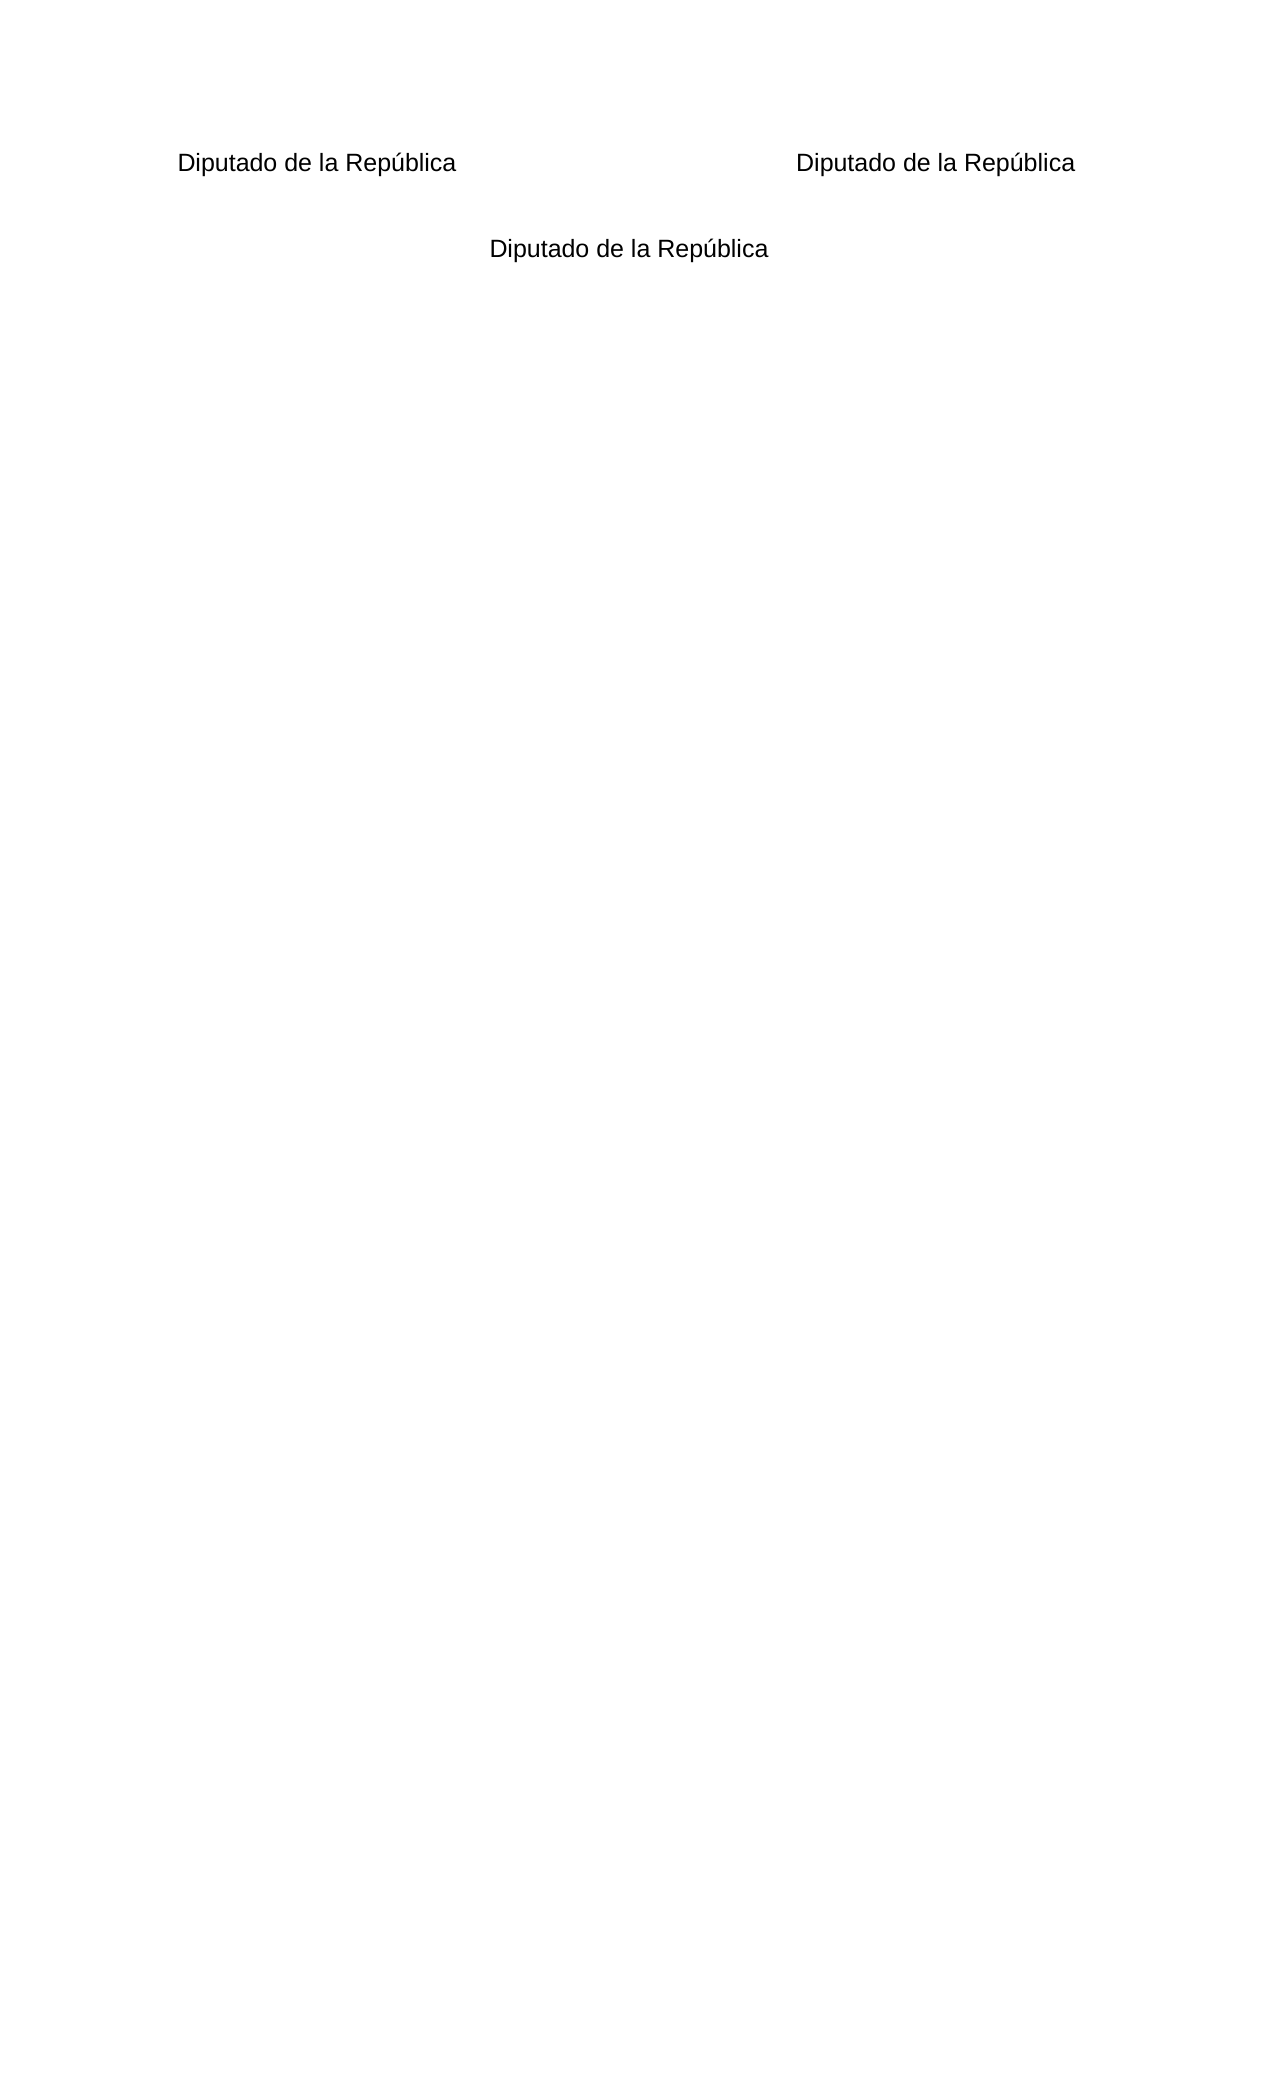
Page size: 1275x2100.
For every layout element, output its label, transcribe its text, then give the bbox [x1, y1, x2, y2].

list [177, 148, 1098, 176]
list Diputado de la República [177, 234, 1098, 263]
